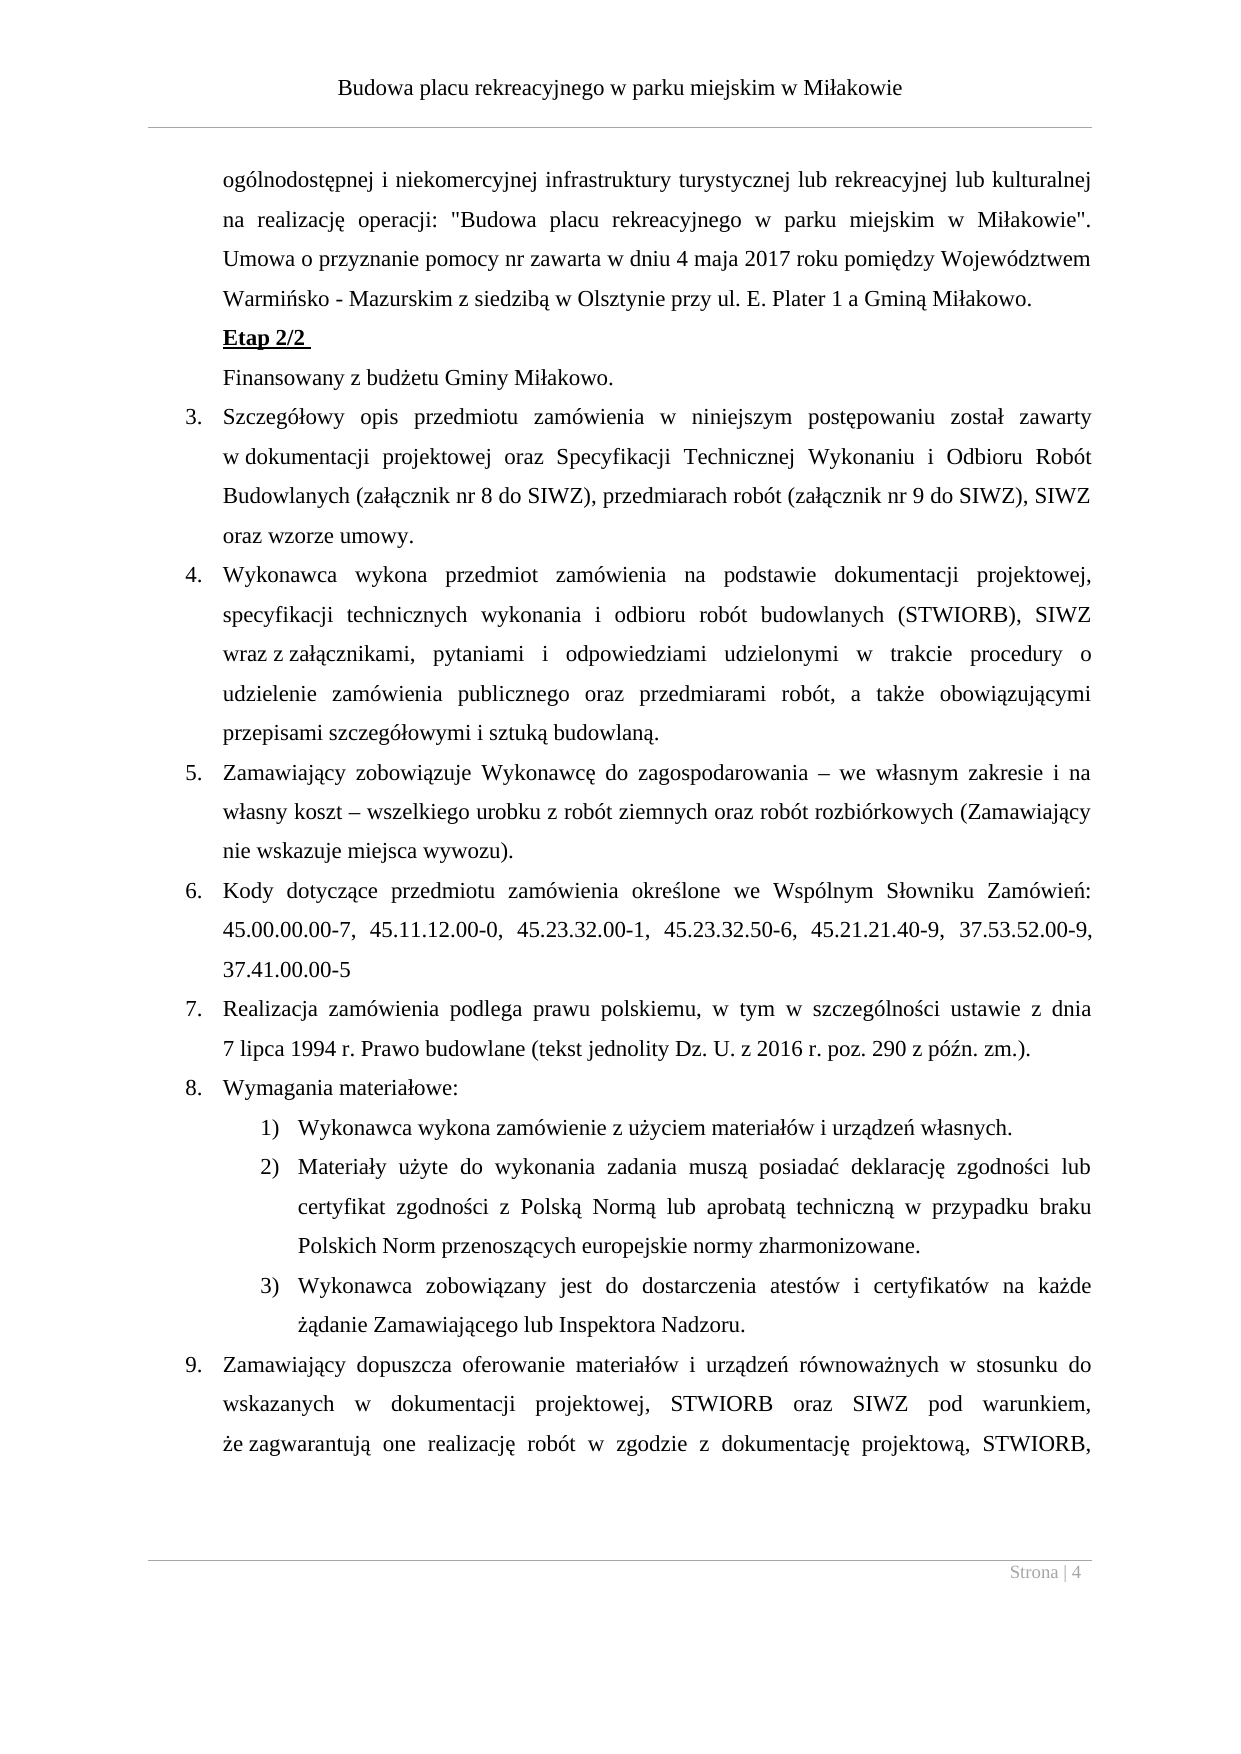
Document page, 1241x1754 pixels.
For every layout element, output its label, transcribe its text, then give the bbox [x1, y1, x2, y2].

list Wykonawca wykona przedmiot zamówienia na podstawie dokumentacji projektowej, specyfikacji technicznych wykonania i odbioru robót budowlanych (STWIORB), SIWZ wraz z załącznikami, pytaniami i odpowiedziami udzielonymi w trakcie procedury o udzielenie zamówienia publicznego oraz przedmiarami robót, a także obowiązującymi przepisami szczegółowymi i sztuką budowlaną. [185, 561, 1093, 746]
list Etap 2/2 [223, 324, 1093, 351]
list Szczegółowy opis przedmiotu zamówienia w niniejszym postępowaniu został zawarty w dokumentacji projektowej oraz Specyfikacji Technicznej Wykonaniu i Odbioru Robót Budowlanych (załącznik nr 8 do SIWZ), przedmiarach robót (załącznik nr 9 do SIWZ), SIWZ oraz wzorze umowy. [185, 403, 1093, 548]
list Wykonawca zobowiązany jest do dostarczenia atestów i certyfikatów na każde żądanie Zamawiającego lub Inspektora Nadzoru. [260, 1272, 1093, 1338]
list Wykonawca wykona zamówienie z użyciem materiałów i urządzeń własnych. [260, 1114, 1093, 1140]
list Materiały użyte do wykonania zadania muszą posiadać deklarację zgodności lub certyfikat zgodności z Polską Normą lub aprobatą techniczną w przypadku braku Polskich Norm przenoszących europejskie normy zharmonizowane. [260, 1153, 1093, 1259]
list Zamawiający zobowiązuje Wykonawcę do zagospodarowania – we własnym zakresie i na własny koszt – wszelkiego urobku z robót ziemnych oraz robót rozbiórkowych (Zamawiający nie wskazuje miejsca wywozu). [185, 759, 1093, 864]
list Kody dotyczące przedmiotu zamówienia określone we Wspólnym Słowniku Zamówień: 45.00.00.00-7, 45.11.12.00-0, 45.23.32.00-1, 45.23.32.50-6, 45.21.21.40-9, 37.53.52.00-9, 37.41.00.00-5 [185, 877, 1093, 982]
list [185, 1351, 1093, 1456]
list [223, 166, 1093, 311]
list Realizacja zamówienia podlega prawu polskiemu, w tym w szczególności ustawie z dnia 7 lipca 1994 r. Prawo budowlane (tekst jednolity Dz. U. z 2016 r. poz. 290 z późn. zm.). [185, 996, 1093, 1061]
list Wymagania materiałowe: [185, 1074, 1093, 1101]
list Finansowany z budżetu Gminy Miłakowo. [223, 364, 1093, 390]
